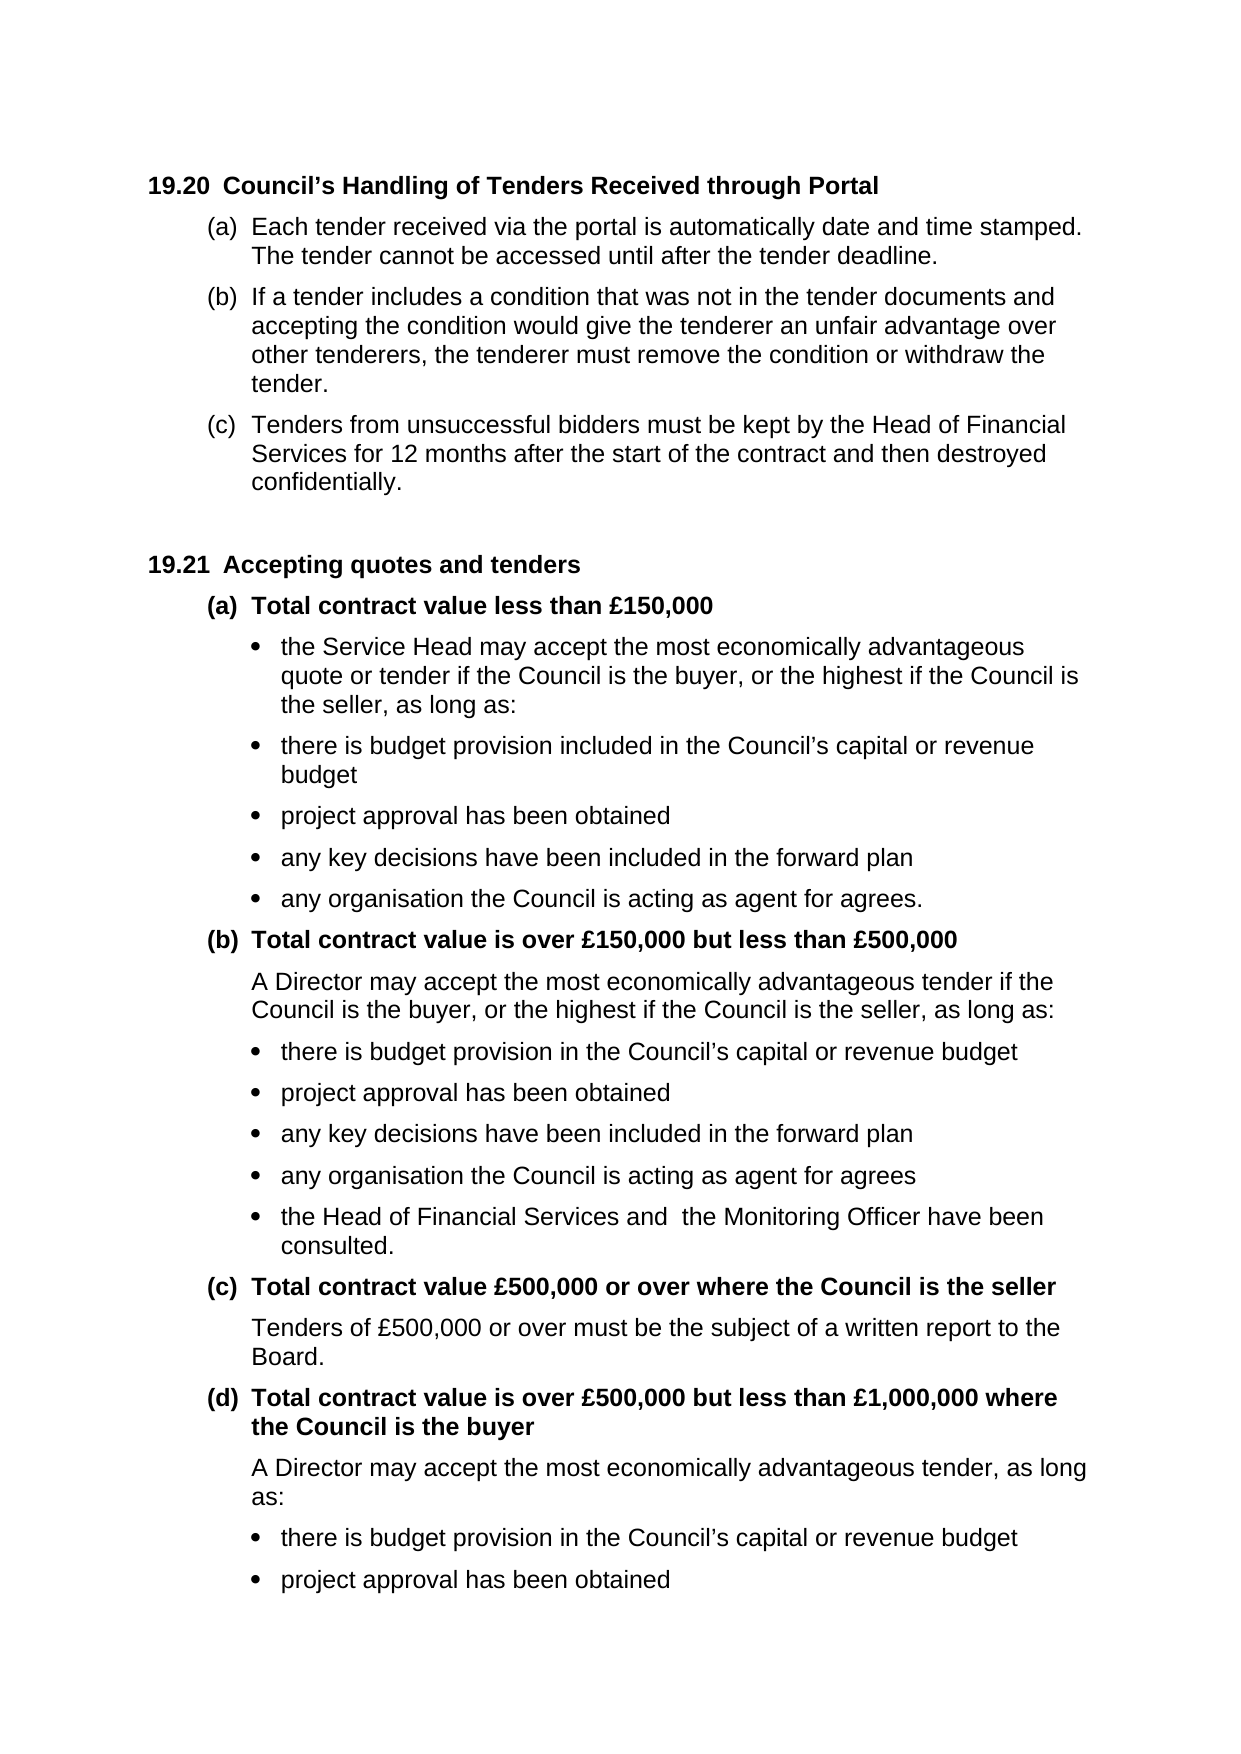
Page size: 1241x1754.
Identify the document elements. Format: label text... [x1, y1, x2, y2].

text (a) Total contract value less than £150,000 [207, 591, 1091, 620]
text project approval has been obtained [251, 1565, 1091, 1594]
text (a) Each tender received via the portal is automatically date and time stamped. The tender cannot be accessed until after the tender deadline. [207, 212, 1091, 270]
text the Service Head may accept the most economically advantageous quote or tender if the Council is the buyer, or the highest if the Council is the seller, as long as: [251, 632, 1091, 719]
text A Director may accept the most economically advantageous tender, as long as: [251, 1453, 1091, 1511]
text any key decisions have been included in the forward plan [251, 843, 1091, 872]
text (b) Total contract value is over £150,000 but less than £500,000 [207, 925, 1091, 954]
text (c) Total contract value £500,000 or over where the Council is the seller [207, 1272, 1091, 1301]
text A Director may accept the most economically advantageous tender if the Council is the buyer, or the highest if the Council is the seller, as long as: [251, 967, 1091, 1024]
text project approval has been obtained [251, 1078, 1091, 1107]
subtitle 19.20 Council’s Handling of Tenders Received through Portal [148, 171, 1091, 200]
text project approval has been obtained [251, 801, 1091, 830]
text there is budget provision included in the Council’s capital or revenue budget [251, 731, 1091, 789]
text there is budget provision in the Council’s capital or revenue budget [251, 1523, 1091, 1552]
text (b) If a tender includes a condition that was not in the tender documents and accepting the condition would give the tenderer an unfair advantage over other tenderers, the tenderer must remove the condition or withdraw the tender. [207, 282, 1091, 397]
subtitle 19.21 Accepting quotes and tenders [148, 550, 1091, 579]
text any key decisions have been included in the forward plan [251, 1119, 1091, 1148]
text any organisation the Council is acting as agent for agrees [251, 1161, 1091, 1189]
text (d) Total contract value is over £500,000 but less than £1,000,000 where the Council is the buyer [207, 1383, 1091, 1441]
text (c) Tenders from unsuccessful bidders must be kept by the Head of Financial Services for 12 months after the start of the contract and then destroyed confidentially. [207, 410, 1091, 496]
text the Head of Financial Services and the Monitoring Officer have been consulted. [251, 1202, 1091, 1260]
text Tenders of £500,000 or over must be the subject of a written report to the Board. [251, 1313, 1091, 1371]
text there is budget provision in the Council’s capital or revenue budget [251, 1037, 1091, 1066]
text any organisation the Council is acting as agent for agrees. [251, 884, 1091, 913]
